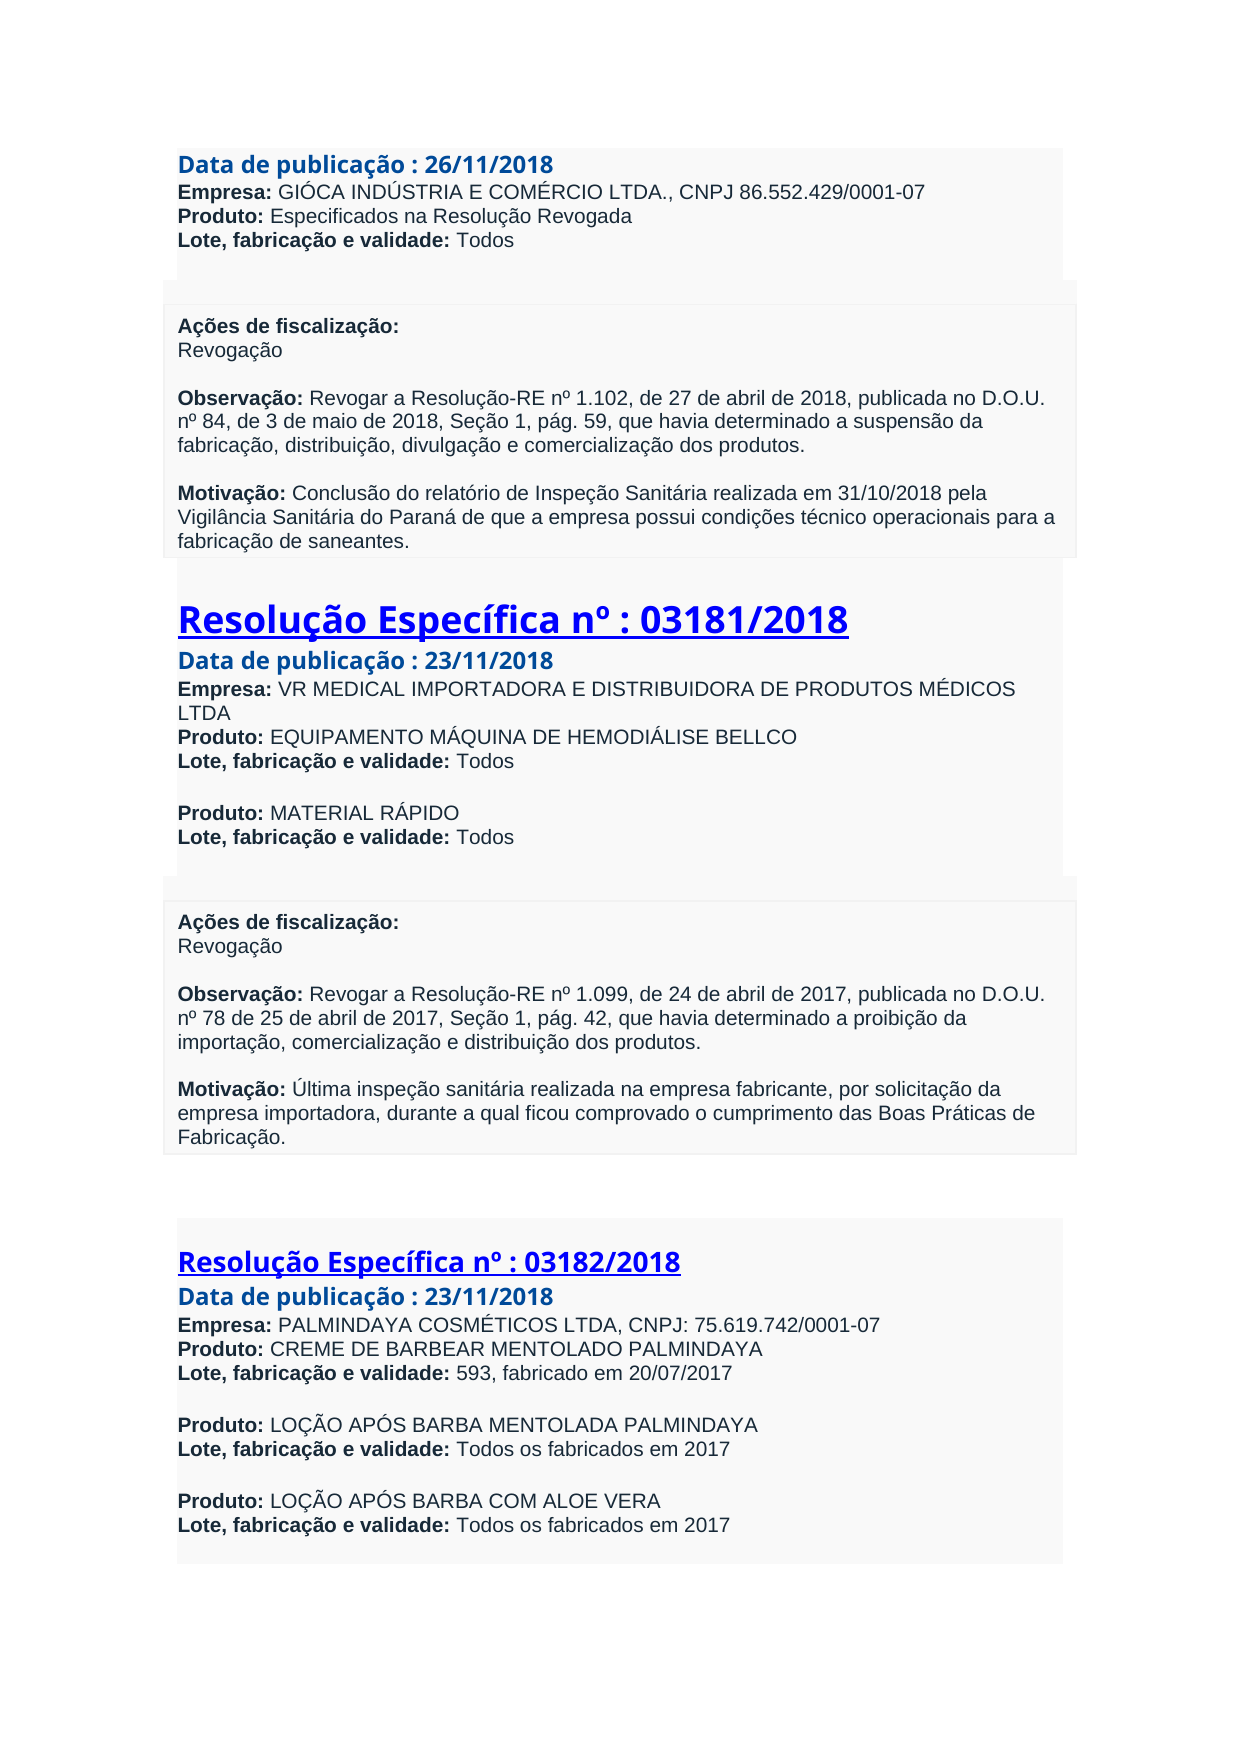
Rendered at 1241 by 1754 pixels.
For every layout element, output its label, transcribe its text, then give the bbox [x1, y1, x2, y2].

text Ações de fiscalização: Revogação Observação: Revogar a Resolução-RE nº 1.102, de 27 de abril de 2018, publicada no D.O.U. nº 84, de 3 de maio de 2018, Seção 1, pág. 59, que havia determinado a suspensão da fabricação, distribuição, divulgação e comercialização dos produtos. [165, 305, 1075, 457]
text Empresa: VR MEDICAL IMPORTADORA E DISTRIBUIDORA DE PRODUTOS MÉDICOS LTDA [177, 677, 1063, 725]
text Produto: MATERIAL RÁPIDO Lote, fabricação e validade: Todos [177, 801, 1063, 877]
text Data de publicação : 23/11/2018 [177, 644, 1063, 677]
text Produto: LOÇÃO APÓS BARBA MENTOLADA PALMINDAYA Lote, fabricação e validade: Todos os fabricados em 2017 [177, 1413, 1063, 1489]
text Produto: Especificados na Resolução Revogada Lote, fabricação e validade: Todos [177, 204, 1063, 280]
text Produto: EQUIPAMENTO MÁQUINA DE HEMODIÁLISE BELLCO Lote, fabricação e validade: Todos [177, 725, 1063, 801]
text Empresa: GIÓCA INDÚSTRIA E COMÉRCIO LTDA., CNPJ 86.552.429/0001-07 [177, 180, 1063, 204]
text Ações de fiscalização: Revogação Observação: Revogar a Resolução-RE nº 1.099, de 24 de abril de 2017, publicada no D.O.U. nº 78 de 25 de abril de 2017, Seção 1, pág. 42, que havia determinado a proibição da importação, comercialização e distribuição dos produtos. [165, 902, 1075, 1054]
text Produto: CREME DE BARBEAR MENTOLADO PALMINDAYA Lote, fabricação e validade: 593, fabricado em 20/07/2017 [177, 1337, 1063, 1413]
text Data de publicação : 26/11/2018 [177, 148, 1063, 180]
text Data de publicação : 23/11/2018 [177, 1280, 1063, 1313]
text Empresa: PALMINDAYA COSMÉTICOS LTDA, CNPJ: 75.619.742/0001-07 [177, 1313, 1063, 1337]
text Motivação: Conclusão do relatório de Inspeção Sanitária realizada em 31/10/2018 pela Vigilância Sanitária do Paraná de que a empresa possui condições técnico operacionais para a fabricação de saneantes. [165, 471, 1075, 557]
text Motivação: Última inspeção sanitária realizada na empresa fabricante, por solicitação da empresa importadora, durante a qual ficou comprovado o cumprimento das Boas Práticas de Fabricação. [165, 1067, 1075, 1153]
text Resolução Específica nº : 03182/2018 [177, 1218, 1063, 1280]
text Resolução Específica nº : 03181/2018 [177, 582, 1063, 644]
text Produto: LOÇÃO APÓS BARBA COM ALOE VERA Lote, fabricação e validade: Todos os fabricados em 2017 [177, 1489, 1063, 1564]
